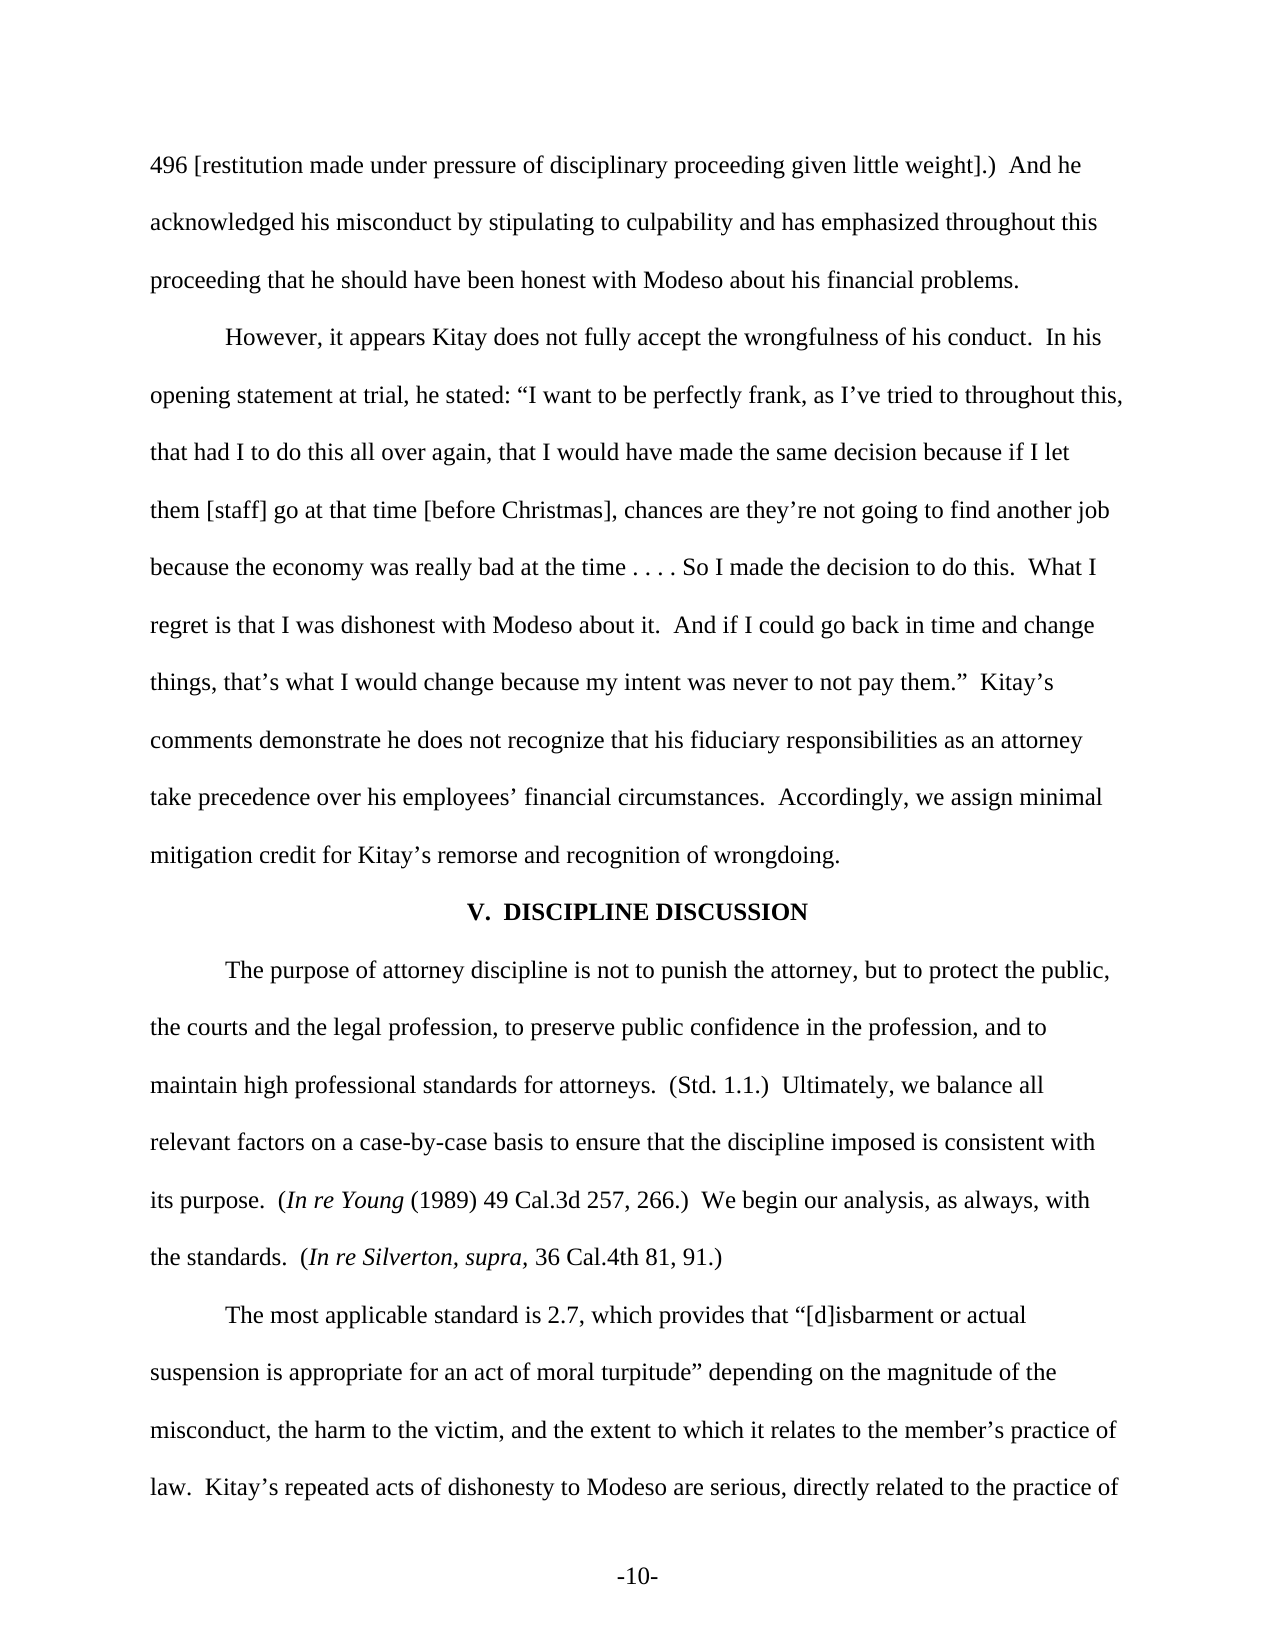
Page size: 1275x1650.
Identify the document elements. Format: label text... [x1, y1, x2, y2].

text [150, 150, 1125, 294]
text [150, 1300, 1125, 1501]
text V. DISCIPLINE DISCUSSION [150, 897, 1125, 926]
text The purpose of attorney discipline is not to punish the attorney, but to protect the public, the courts and the legal profession, to preserve public confidence in the profession, and to maintain high professional standards for attorneys. (Std. 1.1.) Ultimately, we balance all relevant factors on a case-by-case basis to ensure that the discipline imposed is consistent with its purpose. (In re Young (1989) 49 Cal.3d 257, 266.) We begin our analysis, as always, with the standards. (In re Silverton, supra, 36 Cal.4th 81, 91.) [150, 955, 1125, 1271]
text However, it appears Kitay does not fully accept the wrongfulness of his conduct. In his opening statement at trial, he stated: “I want to be perfectly frank, as I’ve tried to throughout this, that had I to do this all over again, that I would have made the same decision because if I let them [staff] go at that time [before Christmas], chances are they’re not going to find another job because the economy was really bad at the time . . . . So I made the decision to do this. What I regret is that I was dishonest with Modeso about it. And if I could go back in time and change things, that’s what I would change because my intent was never to not pay them.” Kitay’s comments demonstrate he does not recognize that his fiduciary responsibilities as an attorney take precedence over his employees’ financial circumstances. Accordingly, we assign minimal mitigation credit for Kitay’s remorse and recognition of wrongdoing. [150, 322, 1125, 869]
